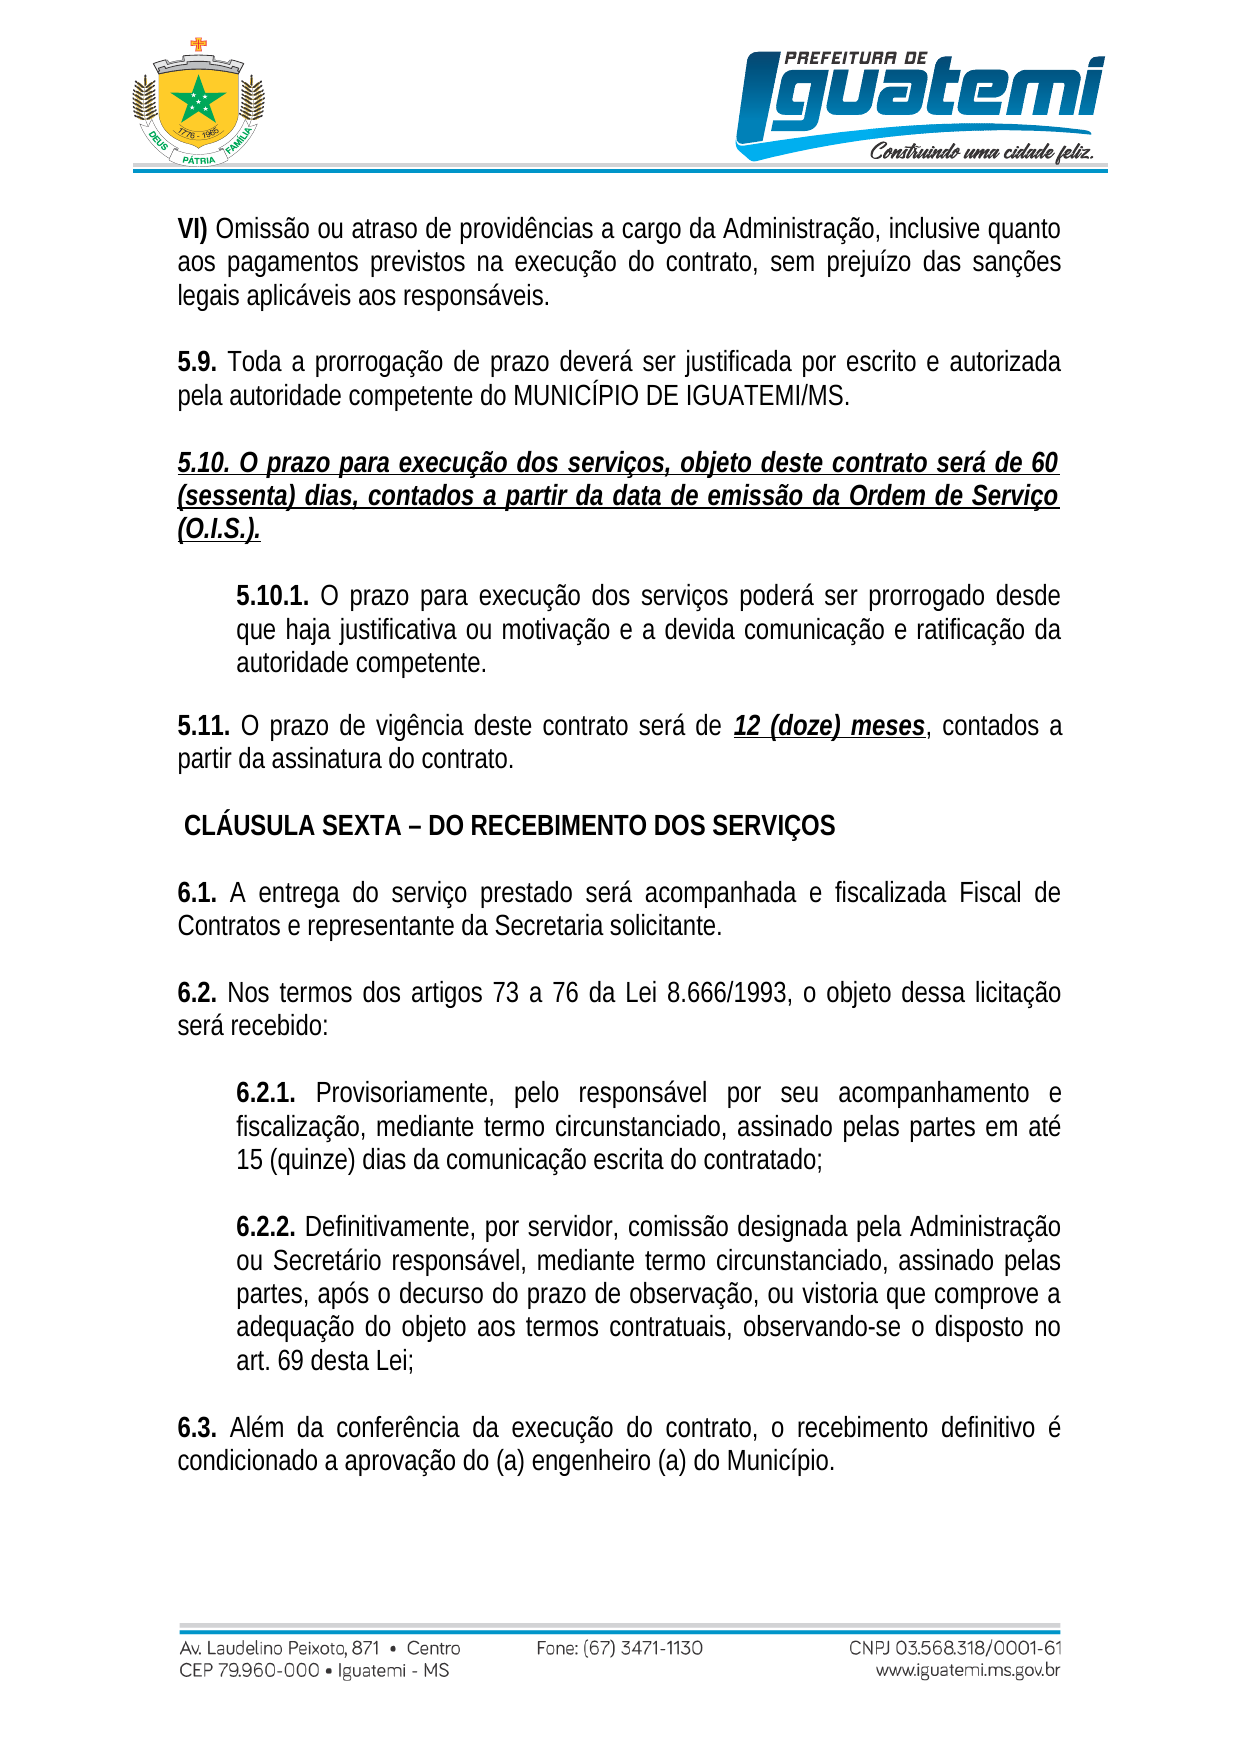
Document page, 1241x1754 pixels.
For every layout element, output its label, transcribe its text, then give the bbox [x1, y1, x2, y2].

text 5.9. Toda a prorrogação de prazo deverá ser justificada por escrito e autorizada pela autoridade competente do MUNICÍPIO DE IGUATEMI/MS. [177, 344, 1063, 411]
picture [179, 1623, 1061, 1630]
text 6.2.1. Provisoriamente, pelo responsável por seu acompanhamento e fiscalização, mediante termo circunstanciado, assinado pelas partes em até 15 (quinze) dias da comunicação escrita do contratado; [236, 1075, 1063, 1176]
text 6.2. Nos termos dos artigos 73 a 76 da Lei 8.666/1993, o objeto dessa licitação será recebido: [177, 975, 1063, 1042]
text 5.10. O prazo para execução dos serviços, objeto deste contrato será de 60 (sessenta) dias, contados a partir da data de emissão da Ordem de Serviço (O.I.S.). [177, 445, 1063, 545]
text VI) Omissão ou atraso de providências a cargo da Administração, inclusive quanto aos pagamentos previstos na execução do contrato, sem prejuízo das sanções legais aplicáveis aos responsáveis. [177, 211, 1063, 311]
text 6.3. Além da conferência da execução do contrato, o recebimento definitivo é condicionado a aprovação do (a) engenheiro (a) do Município. [177, 1410, 1063, 1477]
text 6.1. A entrega do serviço prestado será acompanhada e fiscalizada Fiscal de Contratos e representante da Secretaria solicitante. [177, 875, 1063, 942]
text 6.2.2. Definitivamente, por servidor, comissão designada pela Administração ou Secretário responsável, mediante termo circunstanciado, assinado pelas partes, após o decurso do prazo de observação, ou vistoria que comprove a adequação do objeto aos termos contratuais, observando-se o disposto no art. 69 desta Lei; [236, 1209, 1063, 1376]
text CLÁUSULA SEXTA – DO RECEBIMENTO DOS SERVIÇOS [177, 808, 1063, 841]
text 5.11. O prazo de vigência deste contrato será de 12 (doze) meses, contados a partir da assinatura do contrato. [177, 708, 1063, 774]
text 5.10.1. O prazo para execução dos serviços poderá ser prorrogado desde que haja justificativa ou motivação e a devida comunicação e ratificação da autoridade competente. [236, 578, 1063, 679]
picture [179, 1635, 1061, 1681]
